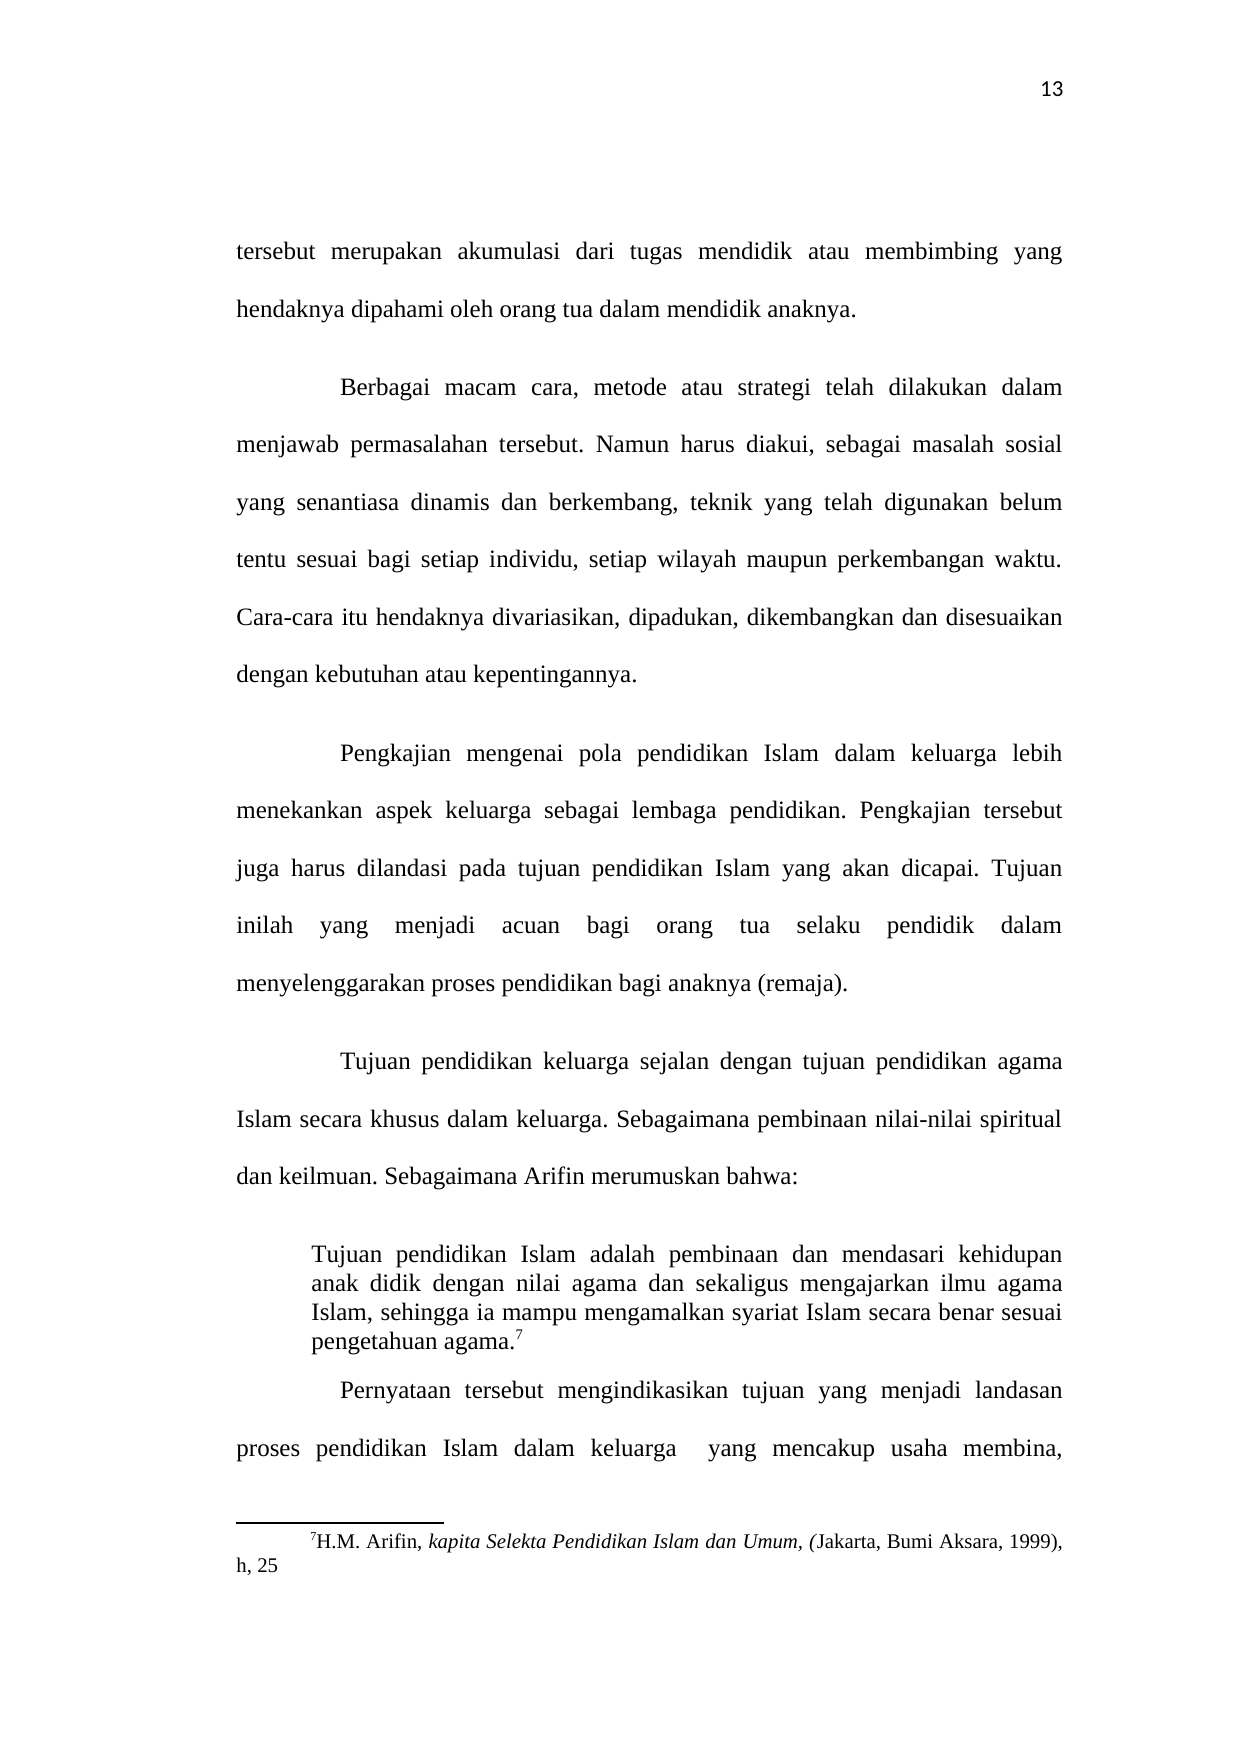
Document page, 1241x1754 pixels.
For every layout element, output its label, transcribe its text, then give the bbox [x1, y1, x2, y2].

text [236, 236, 1063, 322]
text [236, 1375, 1063, 1462]
text Tujuan pendidikan keluarga sejalan dengan tujuan pendidikan agama Islam secara khusus dalam keluarga. Sebagaimana pembinaan nilai-nilai spiritual dan keilmuan. Sebagaimana Arifin merumuskan bahwa: [236, 1046, 1063, 1190]
text Tujuan pendidikan Islam adalah pembinaan dan mendasari kehidupan anak didik dengan nilai agama dan sekaligus mengajarkan ilmu agama Islam, sehingga ia mampu mengamalkan syariat Islam secara benar sesuai pengetahuan agama. [311, 1239, 1063, 1354]
text Berbagai macam cara, metode atau strategi telah dilakukan dalam menjawab permasalahan tersebut. Namun harus diakui, sebagai masalah sosial yang senantiasa dinamis dan berkembang, teknik yang telah digunakan belum tentu sesuai bagi setiap individu, setiap wilayah maupun perkembangan waktu. Cara-cara itu hendaknya divariasikan, dipadukan, dikembangkan dan disesuaikan dengan kebutuhan atau kepentingannya. [236, 372, 1063, 688]
text Pengkajian mengenai pola pendidikan Islam dalam keluarga lebih menekankan aspek keluarga sebagai lembaga pendidikan. Pengkajian tersebut juga harus dilandasi pada tujuan pendidikan Islam yang akan dicapai. Tujuan inilah yang menjadi acuan bagi orang tua selaku pendidik dalam menyelenggarakan proses pendidikan bagi anaknya (remaja). [236, 738, 1063, 997]
